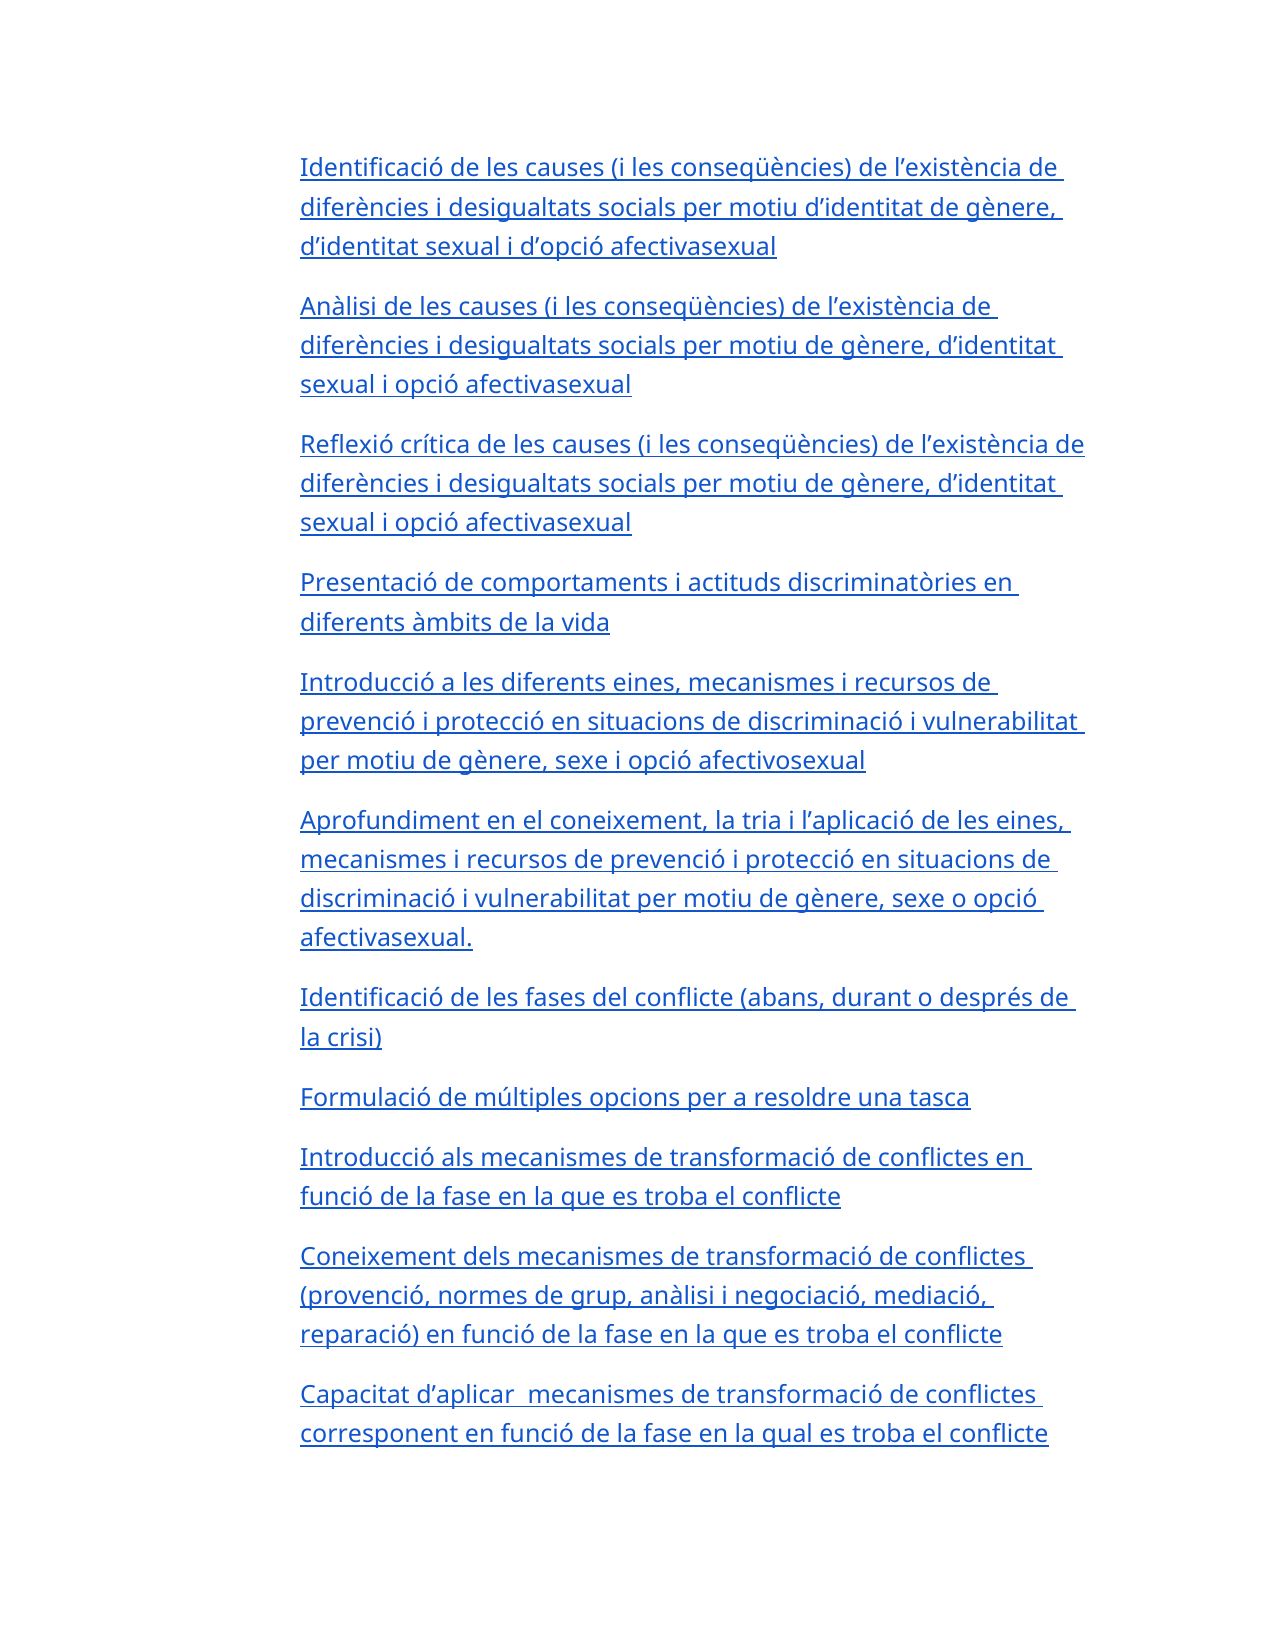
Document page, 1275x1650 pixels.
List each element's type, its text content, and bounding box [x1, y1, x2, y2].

text Introducció als mecanismes de transformació de conflictes en funció de la fase en la que es troba el conflicte [300, 1139, 1087, 1212]
text Reflexió crítica de les causes (i les conseqüències) de l’existència de diferències i desigualtats socials per motiu de gènere, d’identitat sexual i opció afectivasexual [300, 427, 1087, 539]
text Aprofundiment en el coneixement, la tria i l’aplicació de les eines, mecanismes i recursos de prevenció i protecció en situacions de discriminació i vulnerabilitat per motiu de gènere, sexe o opció afectivasexual. [300, 802, 1087, 954]
text Anàlisi de les causes (i les conseqüències) de l’existència de diferències i desigualtats socials per motiu de gènere, d’identitat sexual i opció afectivasexual [300, 288, 1087, 401]
text Identificació de les causes (i les conseqüències) de l’existència de diferències i desigualtats socials per motiu d’identitat de gènere, d’identitat sexual i d’opció afectivasexual [300, 150, 1087, 262]
text Coneixement dels mecanismes de transformació de conflictes (provenció, normes de grup, anàlisi i negociació, mediació, reparació) en funció de la fase en la que es troba el conflicte [300, 1238, 1087, 1351]
text Identificació de les fases del conflicte (abans, durant o després de la crisi) [300, 980, 1087, 1053]
text Presentació de comportaments i actituds discriminatòries en diferents àmbits de la vida [300, 565, 1087, 638]
text Capacitat d’aplicar mecanismes de transformació de conflictes corresponent en funció de la fase en la qual es troba el conflicte [300, 1377, 1087, 1450]
text Formulació de múltiples opcions per a resoldre una tasca [300, 1079, 1087, 1113]
text Introducció a les diferents eines, mecanismes i recursos de prevenció i protecció en situacions de discriminació i vulnerabilitat per motiu de gènere, sexe i opció afectivosexual [300, 664, 1087, 777]
